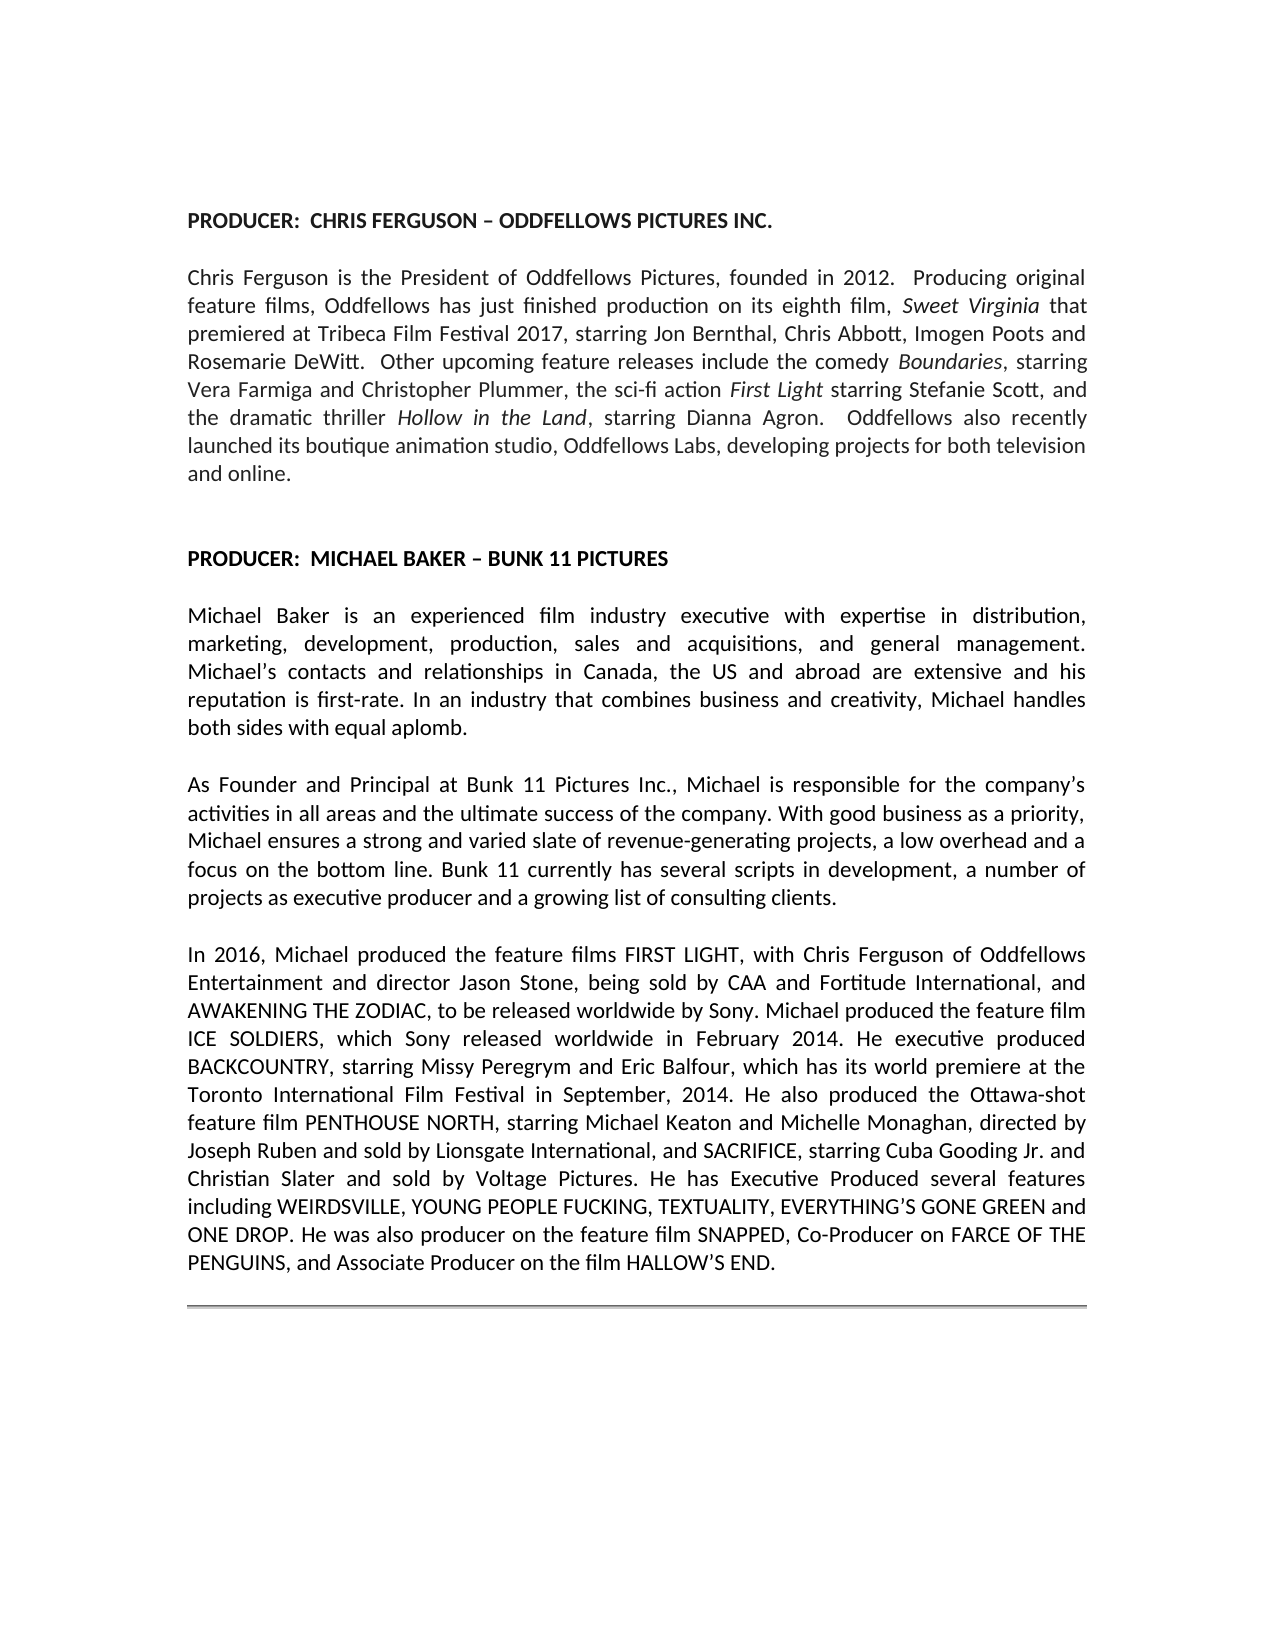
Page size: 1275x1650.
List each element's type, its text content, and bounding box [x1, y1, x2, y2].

text Chris Ferguson is the President of Oddfellows Pictures, founded in 2012. Producing original feature films, Oddfellows has just finished production on its eighth film, Sweet Virginia that premiered at Tribeca Film Festival 2017, starring Jon Bernthal, Chris Abbott, Imogen Poots and Rosemarie DeWitt. Other upcoming feature releases include the comedy Boundaries, starring Vera Farmiga and Christopher Plummer, the sci-fi action First Light starring Stefanie Scott, and the dramatic thriller Hollow in the Land, starring Dianna Agron. Oddfellows also recently launched its boutique animation studio, Oddfellows Labs, developing projects for both television and online. [187, 263, 1087, 487]
text PRODUCER: MICHAEL BAKER – BUNK 11 PICTURES [187, 544, 1087, 572]
text As Founder and Principal at Bunk 11 Pictures Inc., Michael is responsible for the company’s activities in all areas and the ultimate success of the company. With good business as a priority, Michael ensures a strong and varied slate of revenue-generating projects, a low overhead and a focus on the bottom line. Bunk 11 currently has several scripts in development, a number of projects as executive producer and a growing list of consulting clients. [187, 771, 1087, 911]
text Michael Baker is an experienced film industry executive with expertise in distribution, marketing, development, production, sales and acquisitions, and general management. Michael’s contacts and relationships in Canada, the US and abroad are extensive and his reputation is first-rate. In an industry that combines business and creativity, Michael handles both sides with equal aplomb. [187, 601, 1087, 741]
text In 2016, Michael produced the feature films FIRST LIGHT, with Chris Ferguson of Oddfellows Entertainment and director Jason Stone, being sold by CAA and Fortitude International, and AWAKENING THE ZODIAC, to be released worldwide by Sony. Michael produced the feature film ICE SOLDIERS, which Sony released worldwide in February 2014. He executive produced BACKCOUNTRY, starring Missy Peregrym and Eric Balfour, which has its world premiere at the Toronto International Film Festival in September, 2014. He also produced the Ottawa-shot feature film PENTHOUSE NORTH, starring Michael Keaton and Michelle Monaghan, directed by Joseph Ruben and sold by Lionsgate International, and SACRIFICE, starring Cuba Gooding Jr. and Christian Slater and sold by Voltage Pictures. He has Executive Produced several features including WEIRDSVILLE, YOUNG PEOPLE FUCKING, TEXTUALITY, EVERYTHING’S GONE GREEN and ONE DROP. He was also producer on the feature film SNAPPED, Co-Producer on FARCE OF THE PENGUINS, and Associate Producer on the film HALLOW’S END. [187, 940, 1087, 1276]
picture [187, 1305, 1087, 1309]
text PRODUCER: CHRIS FERGUSON – ODDFELLOWS PICTURES INC. [187, 206, 1087, 263]
